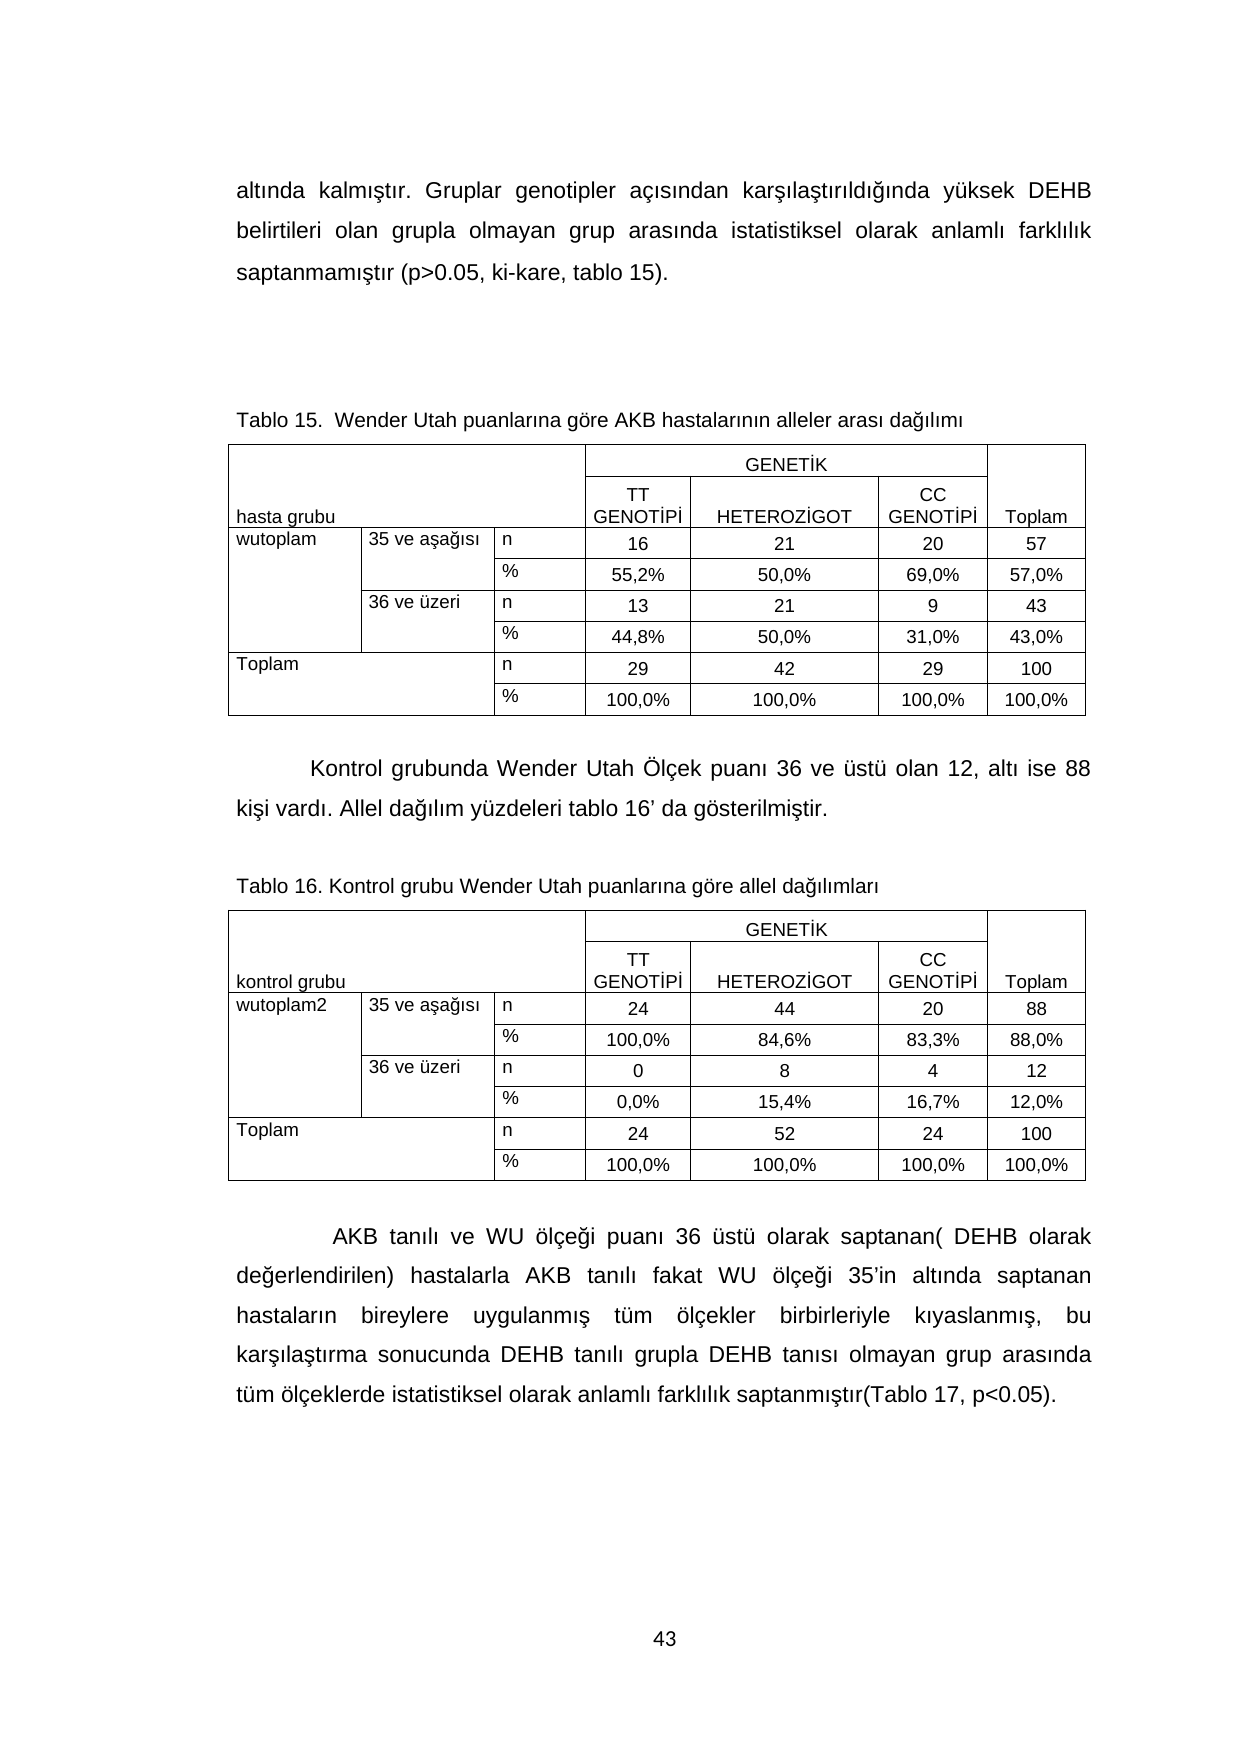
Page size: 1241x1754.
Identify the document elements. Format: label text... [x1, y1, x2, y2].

table_cell 31,0% [879, 622, 987, 652]
table_header Toplam [988, 445, 1085, 527]
table_cell 24 [586, 993, 690, 1023]
table_cell 20 [879, 528, 987, 558]
table_cell 100,0% [586, 1150, 690, 1180]
table_cell 88 [988, 993, 1085, 1023]
table_header GENETİK [586, 911, 987, 941]
table_cell 55,2% [586, 559, 690, 589]
text AKB tanılı ve WU ölçeği puanı 36 üstü olarak saptanan( DEHB olarak değerlendirilen) hastalarla AKB tanılı fakat WU ölçeği 35’in altında saptanan hastaların bireylere uygulanmış tüm ölçekler birbirleriyle kıyaslanmış, bu karşılaştırma sonucunda DEHB tanılı grupla DEHB tanısı olmayan grup arasında tüm ölçeklerde istatistiksel olarak anlamlı farklılık saptanmıştır(Tablo 17, p<0.05). [236, 1223, 1092, 1407]
table_cell wutoplam [229, 528, 361, 652]
table_cell % [495, 622, 585, 652]
table_cell Toplam [229, 653, 494, 714]
table_cell 0 [586, 1056, 690, 1086]
table_header kontrol grubu [229, 911, 585, 992]
table_cell 100,0% [879, 1150, 987, 1180]
table_cell Toplam [229, 1118, 494, 1180]
table_cell HETEROZİGOT [691, 942, 878, 992]
table_cell 100 [988, 653, 1085, 683]
table_cell 44,8% [586, 622, 690, 652]
table_cell 100,0% [691, 1150, 878, 1180]
table_cell 0,0% [586, 1087, 690, 1117]
table_cell 16,7% [879, 1087, 987, 1117]
table_cell 100,0% [988, 1150, 1085, 1180]
table_cell 8 [691, 1056, 878, 1086]
table_cell 21 [691, 591, 878, 621]
table_cell 52 [691, 1118, 878, 1148]
text Tablo 15. Wender Utah puanlarına göre AKB hastalarının alleler arası dağılımı [236, 408, 1092, 432]
table_cell % [495, 1025, 585, 1055]
table_cell CC GENOTİPİ [879, 477, 987, 527]
table_cell 24 [586, 1118, 690, 1148]
table_cell 36 ve üzeri [362, 591, 494, 652]
table_cell 57 [988, 528, 1085, 558]
table_cell 24 [879, 1118, 987, 1148]
table_cell 20 [879, 993, 987, 1023]
table_cell 43 [988, 591, 1085, 621]
table_cell % [495, 1087, 585, 1117]
table_cell HETEROZİGOT [691, 477, 878, 527]
table_cell 12 [988, 1056, 1085, 1086]
table_cell 29 [586, 653, 690, 683]
table_header hasta grubu [229, 445, 585, 527]
table_cell 29 [879, 653, 987, 683]
table_cell TT GENOTİPİ [586, 477, 690, 527]
table_cell % [495, 684, 585, 714]
table_cell 100,0% [879, 684, 987, 714]
table_cell 88,0% [988, 1025, 1085, 1055]
table_header GENETİK [586, 445, 987, 476]
table_cell 15,4% [691, 1087, 878, 1117]
table_cell n [495, 1118, 585, 1148]
table_cell 36 ve üzeri [362, 1056, 494, 1117]
table_cell 69,0% [879, 559, 987, 589]
table_cell TT GENOTİPİ [586, 942, 690, 992]
table_cell 12,0% [988, 1087, 1085, 1117]
table_cell 13 [586, 591, 690, 621]
table_cell 16 [586, 528, 690, 558]
table_cell 50,0% [691, 622, 878, 652]
table_cell 100 [988, 1118, 1085, 1148]
table_cell 4 [879, 1056, 987, 1086]
table_cell 100,0% [691, 684, 878, 714]
table_cell 100,0% [586, 1025, 690, 1055]
table_cell CC GENOTİPİ [879, 942, 987, 992]
table_cell 43,0% [988, 622, 1085, 652]
table_cell 35 ve aşağısı [362, 993, 494, 1055]
text Kontrol grubunda Wender Utah Ölçek puanı 36 ve üstü olan 12, altı ise 88 kişi vardı. Allel dağılım yüzdeleri tablo 16’ da gösterilmiştir. [236, 755, 1092, 821]
table_cell n [495, 591, 585, 621]
table_cell 42 [691, 653, 878, 683]
table_cell 44 [691, 993, 878, 1023]
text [236, 177, 1092, 286]
table_cell 84,6% [691, 1025, 878, 1055]
table_cell 57,0% [988, 559, 1085, 589]
table_cell n [495, 993, 585, 1023]
table_cell 50,0% [691, 559, 878, 589]
table_cell n [495, 653, 585, 683]
table_cell % [495, 559, 585, 589]
table_cell 35 ve aşağısı [362, 528, 494, 589]
table_cell n [495, 1056, 585, 1086]
table_cell 9 [879, 591, 987, 621]
table_cell 83,3% [879, 1025, 987, 1055]
text Tablo 16. Kontrol grubu Wender Utah puanlarına göre allel dağılımları [236, 873, 1092, 897]
table_header Toplam [988, 911, 1085, 992]
table_cell wutoplam2 [229, 993, 361, 1117]
table_cell 100,0% [988, 684, 1085, 714]
table_cell n [495, 528, 585, 558]
table_cell % [495, 1150, 585, 1180]
table_cell 100,0% [586, 684, 690, 714]
table_cell 21 [691, 528, 878, 558]
